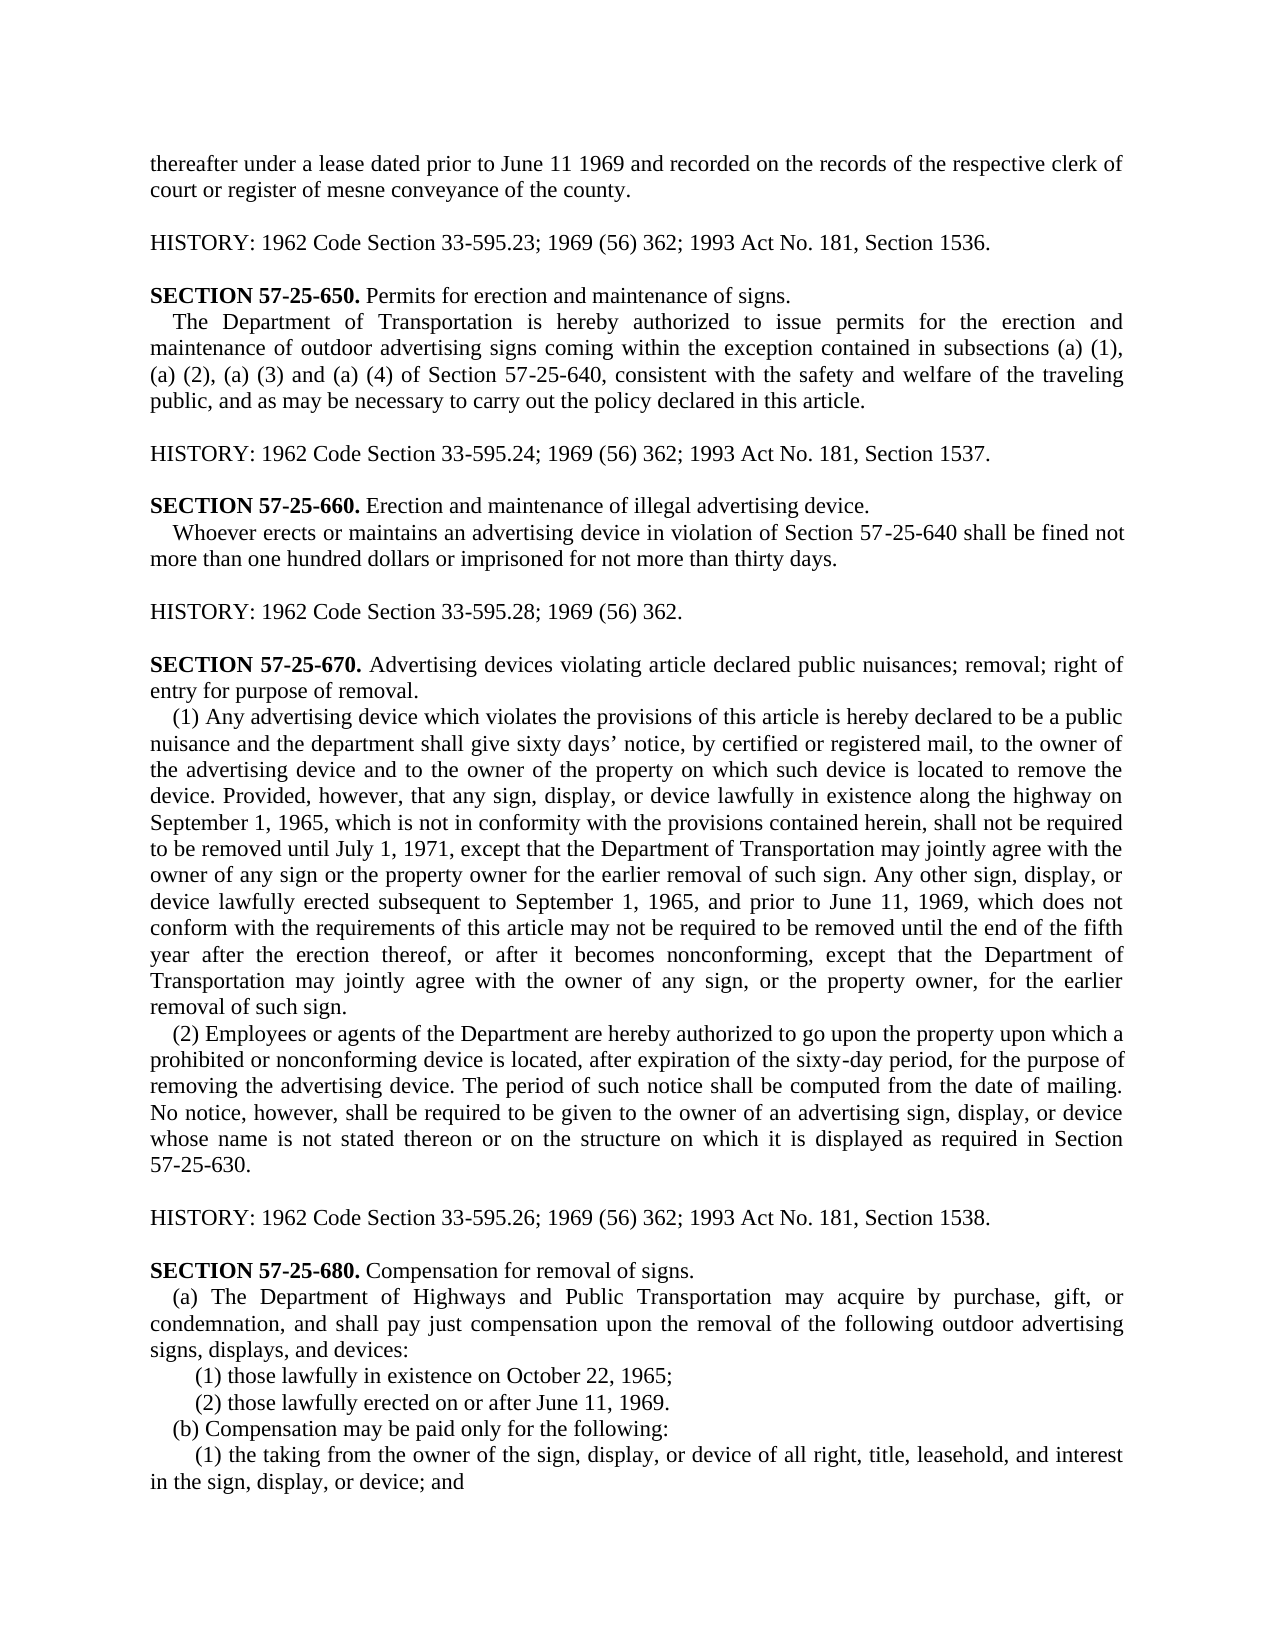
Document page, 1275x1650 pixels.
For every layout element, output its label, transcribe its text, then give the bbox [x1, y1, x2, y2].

text (a) The Department of Highways and Public Transportation may acquire by purchase, gift, or condemnation, and shall pay just compensation upon the removal of the following outdoor advertising signs, displays, and devices: [150, 1283, 1125, 1362]
text SECTION 57-25-650. Permits for erection and maintenance of signs. [150, 282, 1125, 308]
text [150, 150, 1125, 203]
text SECTION 57-25-670. Advertising devices violating article declared public nuisances; removal; right of entry for purpose of removal. [150, 651, 1125, 703]
text (2) those lawfully erected on or after June 11, 1969. [150, 1389, 1125, 1415]
text HISTORY: 1962 Code Section 33-595.26; 1969 (56) 362; 1993 Act No. 181, Section 1538. [150, 1204, 1125, 1231]
text Whoever erects or maintains an advertising device in violation of Section 57-25-640 shall be fined not more than one hundred dollars or imprisoned for not more than thirty days. [150, 519, 1125, 572]
text HISTORY: 1962 Code Section 33-595.24; 1969 (56) 362; 1993 Act No. 181, Section 1537. [150, 440, 1125, 466]
text SECTION 57-25-660. Erection and maintenance of illegal advertising device. [150, 493, 1125, 519]
text SECTION 57-25-680. Compensation for removal of signs. [150, 1257, 1125, 1283]
text (1) Any advertising device which violates the provisions of this article is hereby declared to be a public nuisance and the department shall give sixty days’ notice, by certified or registered mail, to the owner of the advertising device and to the owner of the property on which such device is located to remove the device. Provided, however, that any sign, display, or device lawfully in existence along the highway on September 1, 1965, which is not in conformity with the provisions contained herein, shall not be required to be removed until July 1, 1971, except that the Department of Transportation may jointly agree with the owner of any sign or the property owner for the earlier removal of such sign. Any other sign, display, or device lawfully erected subsequent to September 1, 1965, and prior to June 11, 1969, which does not conform with the requirements of this article may not be required to be removed until the end of the fifth year after the erection thereof, or after it becomes nonconforming, except that the Department of Transportation may jointly agree with the owner of any sign, or the property owner, for the earlier removal of such sign. [150, 703, 1125, 1020]
text (1) the taking from the owner of the sign, display, or device of all right, title, leasehold, and interest in the sign, display, or device; and [150, 1441, 1125, 1494]
text HISTORY: 1962 Code Section 33-595.28; 1969 (56) 362. [150, 598, 1125, 624]
text (1) those lawfully in existence on October 22, 1965; [150, 1362, 1125, 1389]
text (b) Compensation may be paid only for the following: [150, 1415, 1125, 1441]
text The Department of Transportation is hereby authorized to issue permits for the erection and maintenance of outdoor advertising signs coming within the exception contained in subsections (a) (1), (a) (2), (a) (3) and (a) (4) of Section 57-25-640, consistent with the safety and welfare of the traveling public, and as may be necessary to carry out the policy declared in this article. [150, 308, 1125, 413]
text (2) Employees or agents of the Department are hereby authorized to go upon the property upon which a prohibited or nonconforming device is located, after expiration of the sixty-day period, for the purpose of removing the advertising device. The period of such notice shall be computed from the date of mailing. No notice, however, shall be required to be given to the owner of an advertising sign, display, or device whose name is not stated thereon or on the structure on which it is displayed as required in Section 57-25-630. [150, 1020, 1125, 1178]
text HISTORY: 1962 Code Section 33-595.23; 1969 (56) 362; 1993 Act No. 181, Section 1536. [150, 229, 1125, 255]
